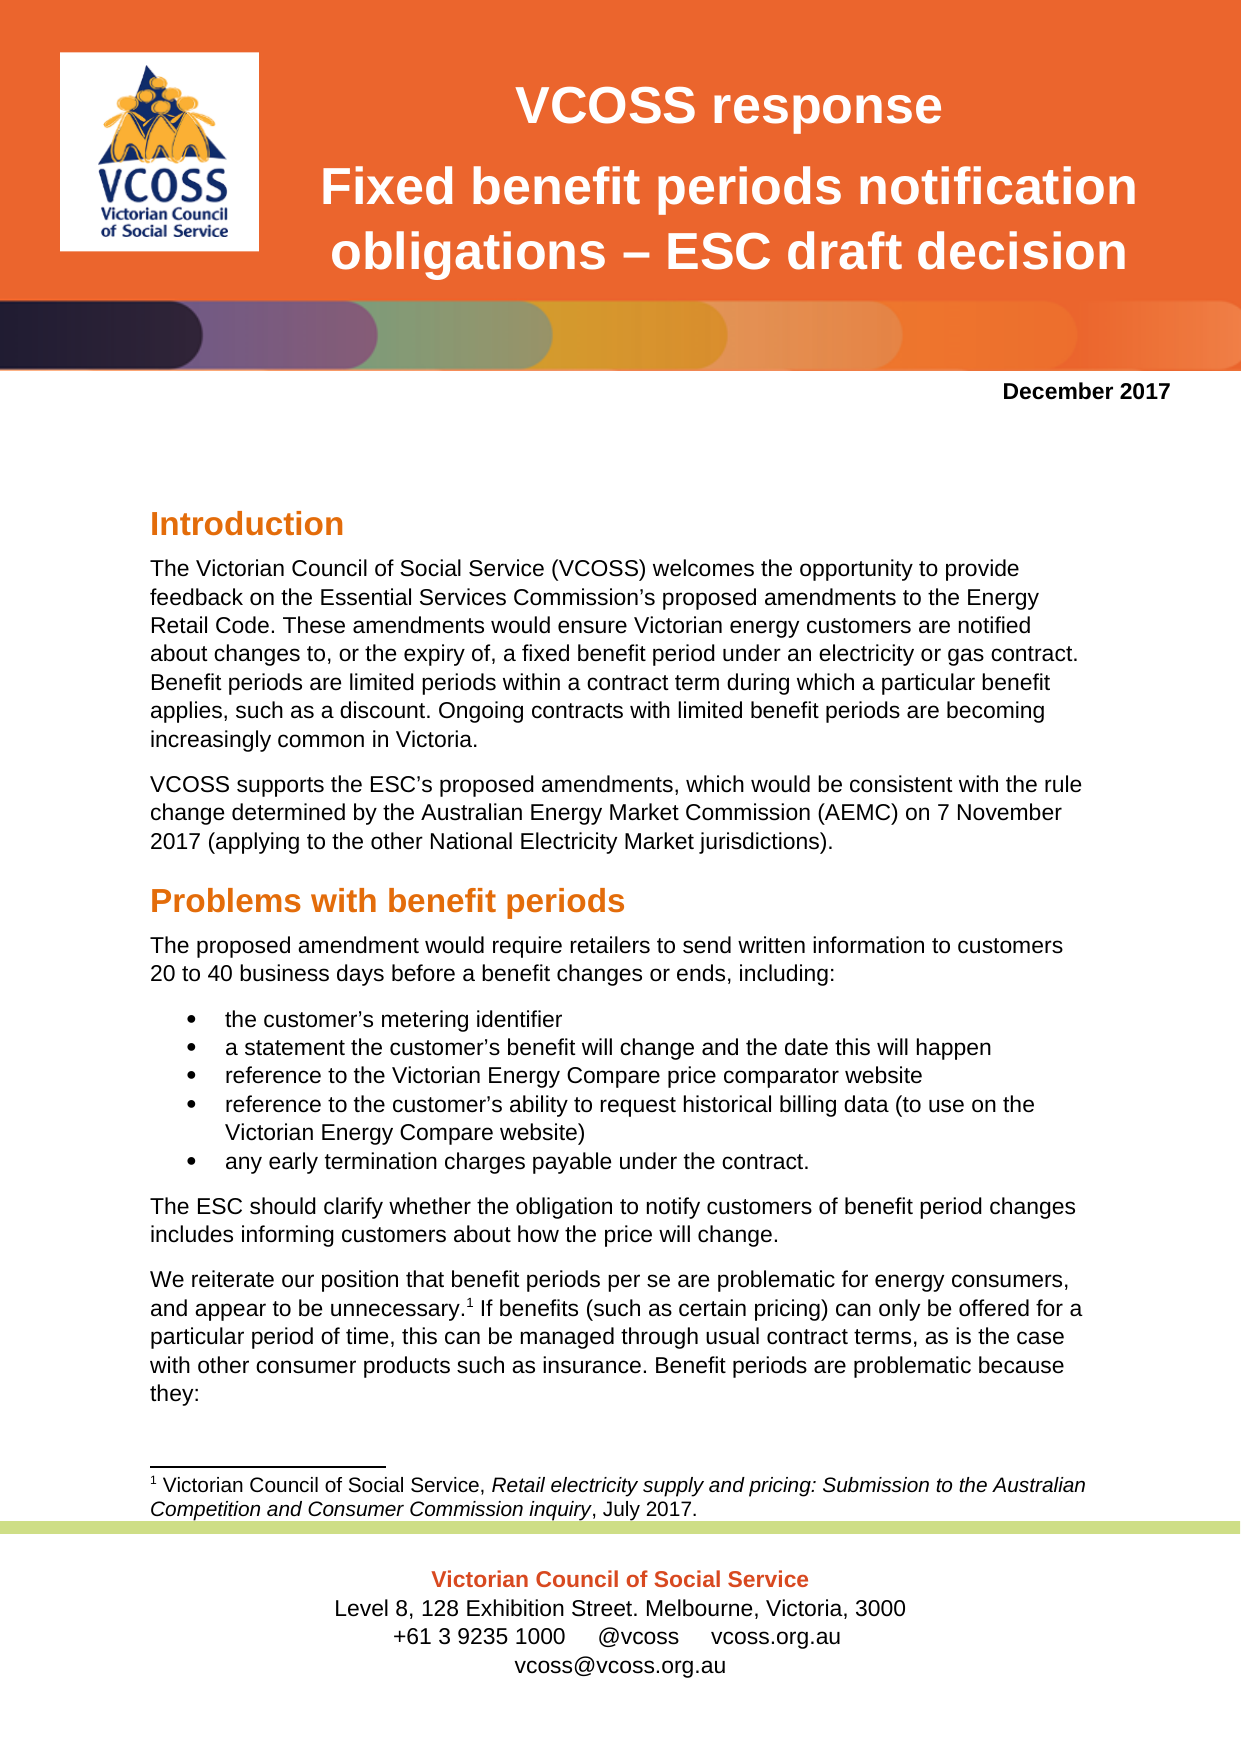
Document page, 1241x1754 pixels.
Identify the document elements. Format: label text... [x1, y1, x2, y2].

text The proposed amendment would require retailers to send written information to customers 20 to 40 business days before a benefit changes or ends, including: [150, 932, 1090, 987]
text The ESC should clarify whether the obligation to notify customers of benefit period changes includes informing customers about how the price will change. [150, 1193, 1090, 1248]
list any early termination charges payable under the contract. [187, 1148, 1090, 1174]
text We reiterate our position that benefit periods per se are problematic for energy consumers, and appear to be unnecessary. If benefits (such as certain pricing) can only be offered for a particular period of time, this can be managed through usual contract terms, as is the case with other consumer products such as insurance. Benefit periods are problematic because they: [150, 1266, 1090, 1406]
picture [0, 0, 1241, 371]
list reference to the customer’s ability to request historical billing data (to use on the Victorian Energy Compare website) [187, 1091, 1090, 1146]
list the customer’s metering identifier [187, 1006, 1090, 1032]
subtitle Introduction [150, 504, 1090, 542]
list reference to the Victorian Energy Compare price comparator website [187, 1062, 1090, 1089]
subtitle Problems with benefit periods [150, 881, 1090, 919]
list a statement the customer’s benefit will change and the date this will happen [187, 1034, 1090, 1060]
text The Victorian Council of Social Service (VCOSS) welcomes the opportunity to provide feedback on the Essential Services Commission’s proposed amendments to the Energy Retail Code. These amendments would ensure Victorian energy customers are notified about changes to, or the expiry of, a fixed benefit period under an electricity or gas contract. Benefit periods are limited periods within a contract term during which a particular benefit applies, such as a discount. Ongoing contracts with limited benefit periods are becoming increasingly common in Victoria. [150, 555, 1090, 752]
picture [0, 1521, 1241, 1534]
text VCOSS supports the ESC’s proposed amendments, which would be consistent with the rule change determined by the Australian Energy Market Commission (AEMC) on 7 November 2017 (applying to the other National Electricity Market jurisdictions). [150, 771, 1090, 854]
